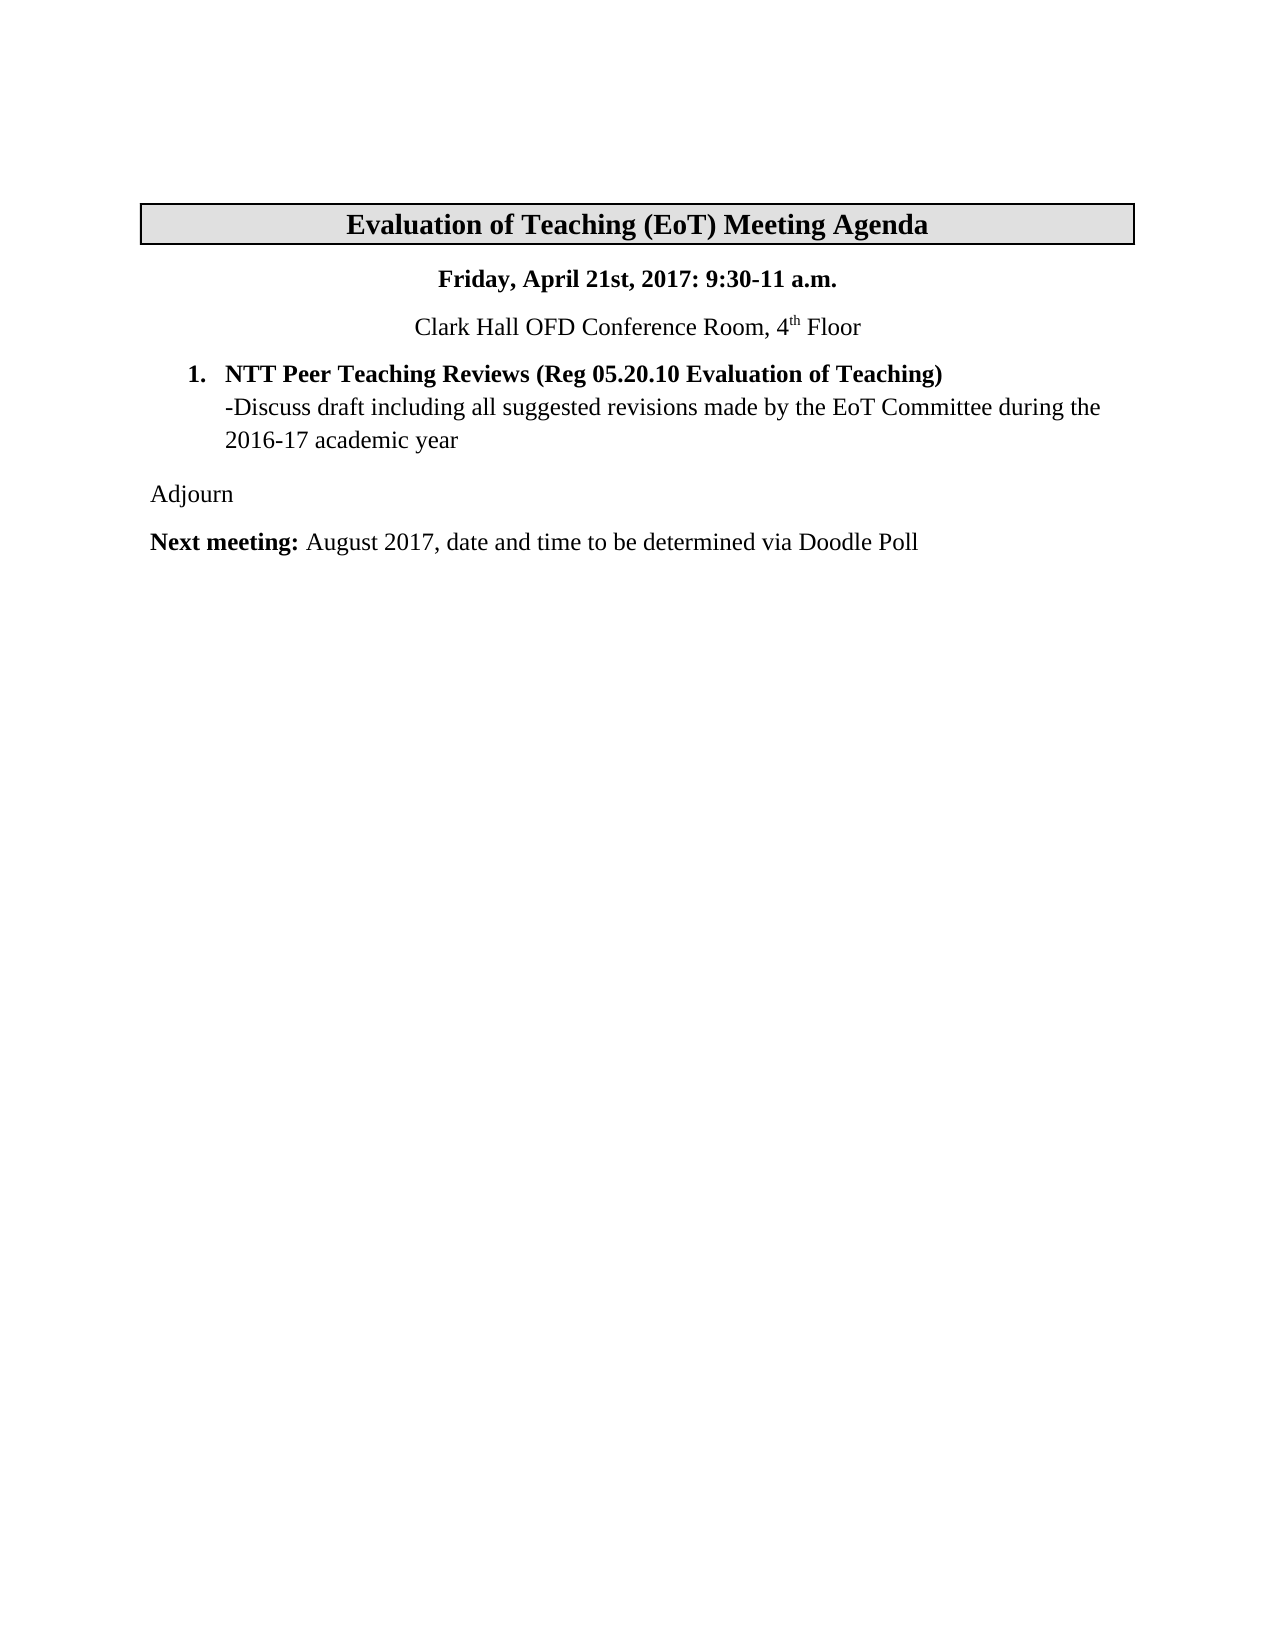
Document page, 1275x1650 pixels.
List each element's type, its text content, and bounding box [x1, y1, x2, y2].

list -Discuss draft including all suggested revisions made by the EoT Committee during the 2016-17 academic year [225, 392, 1125, 454]
text Evaluation of Teaching (EoT) Meeting Agenda [142, 205, 1133, 243]
text Next meeting: August 2017, date and time to be determined via Doodle Poll [150, 527, 1125, 556]
text Friday, April 21st, 2017: 9:30-11 a.m. [150, 264, 1125, 293]
list NTT Peer Teaching Reviews (Reg 05.20.10 Evaluation of Teaching) [187, 359, 1125, 388]
text Clark Hall OFD Conference Room, 4th Floor [150, 312, 1125, 340]
text Adjourn [150, 479, 1125, 508]
